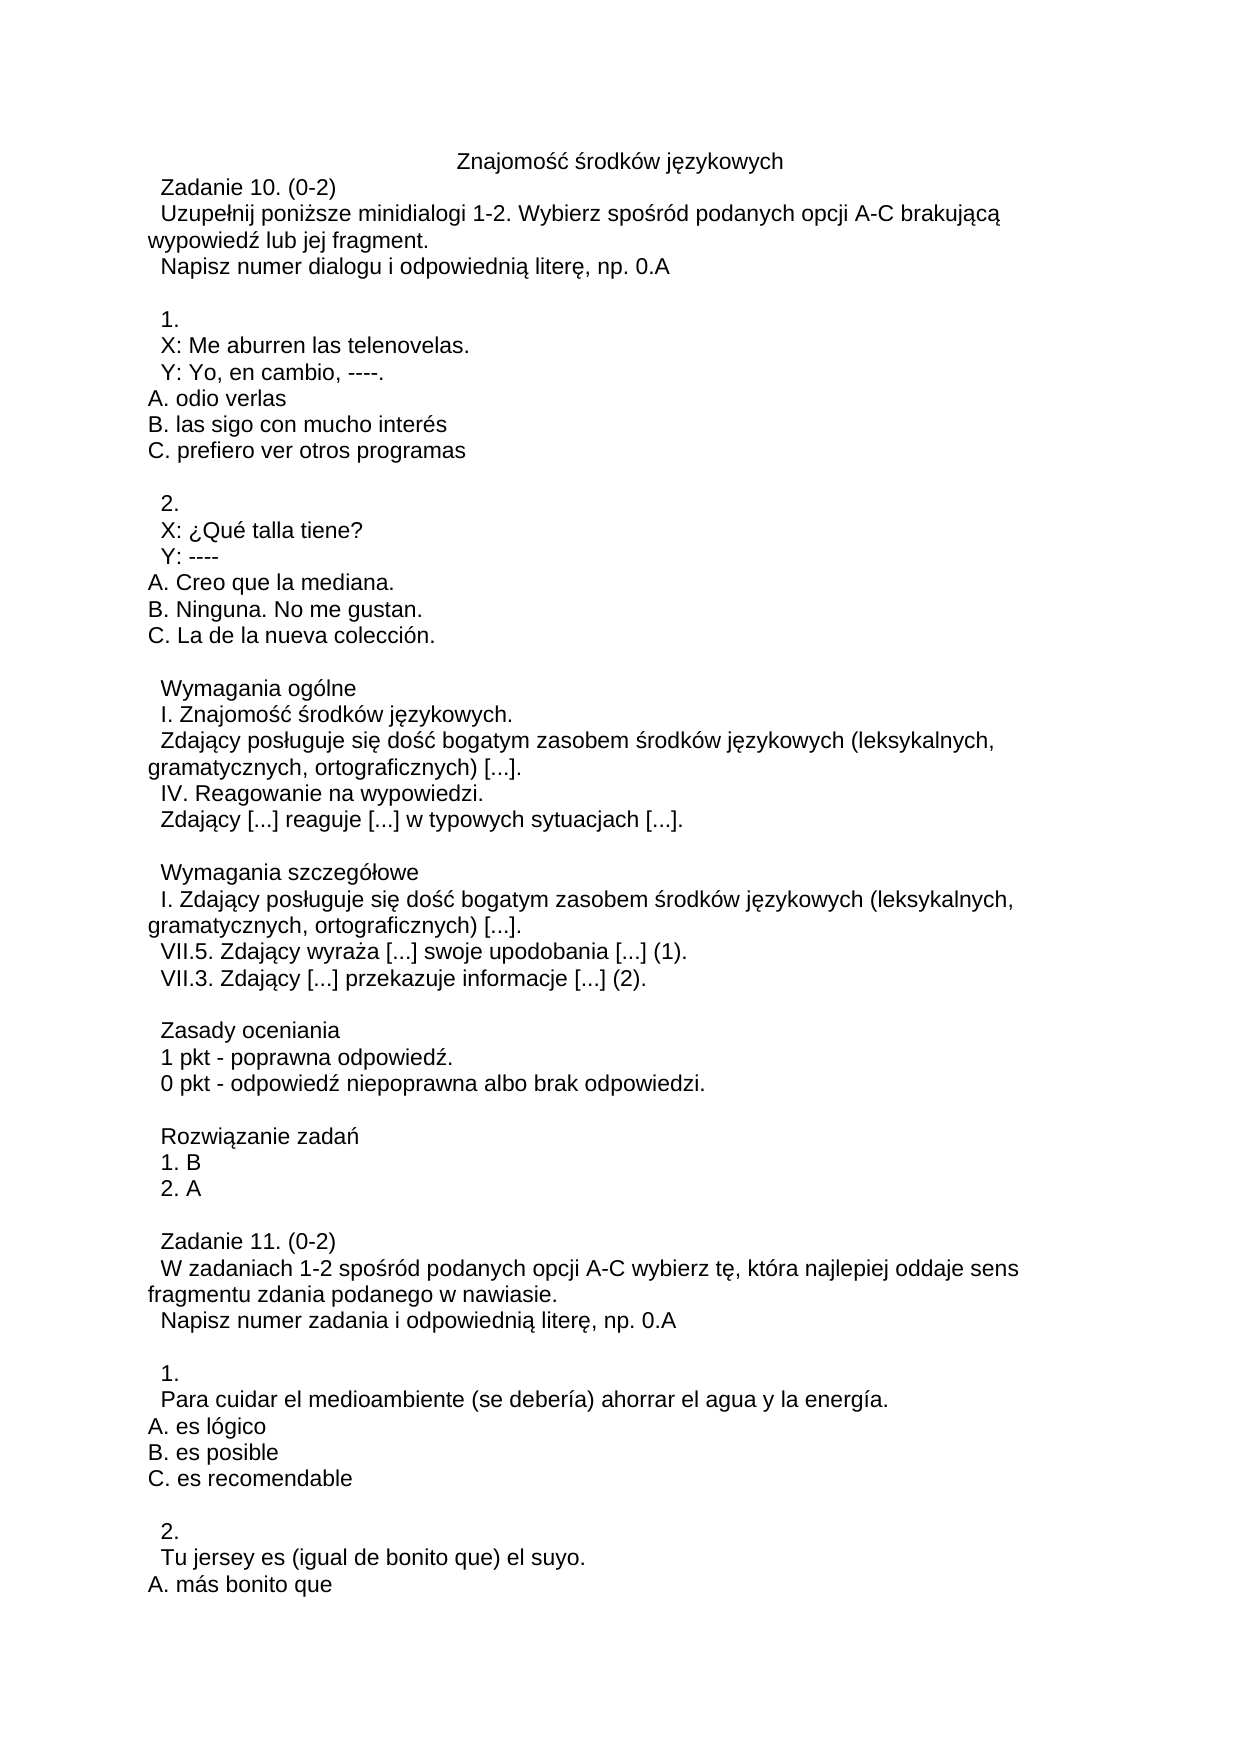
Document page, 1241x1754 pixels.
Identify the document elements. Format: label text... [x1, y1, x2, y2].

text Tu jersey es (igual de bonito que) el suyo. [148, 1544, 1093, 1571]
text B. las sigo con mucho interés [148, 411, 1093, 437]
text 2. [148, 490, 1093, 517]
text Uzupełnij poniższe minidialogi 1-2. Wybierz spośród podanych opcji A-C brakującą wypowiedź lub jej fragment. [148, 200, 1093, 253]
text 1. [148, 306, 1093, 332]
text 2. A [148, 1175, 1093, 1202]
text Zadanie 11. (0-2) [148, 1228, 1093, 1254]
text C. prefiero ver otros programas [148, 437, 1093, 464]
text VII.5. Zdający wyraża [...] swoje upodobania [...] (1). [148, 938, 1093, 964]
text Zdający [...] reaguje [...] w typowych sytuacjach [...]. [148, 806, 1093, 833]
text X: ¿Qué talla tiene? [148, 517, 1093, 543]
text I. Znajomość środków językowych. [148, 701, 1093, 727]
text Napisz numer dialogu i odpowiednią literę, np. 0.A [148, 253, 1093, 279]
text 2. [148, 1518, 1093, 1544]
text Y: Yo, en cambio, ----. [148, 358, 1093, 385]
text IV. Reagowanie na wypowiedzi. [148, 780, 1093, 806]
text Napisz numer zadania i odpowiednią literę, np. 0.A [148, 1307, 1093, 1333]
text Zdający posługuje się dość bogatym zasobem środków językowych (leksykalnych, gramatycznych, ortograficznych) [...]. [148, 727, 1093, 780]
text B. es posible [148, 1439, 1093, 1465]
text Y: ---- [148, 543, 1093, 569]
text 1 pkt ‎-‎ poprawna odpowiedź. [148, 1044, 1093, 1070]
text 1. B [148, 1149, 1093, 1175]
text W zadaniach 1-2 spośród podanych opcji A-C wybierz tę, która najlepiej oddaje sens fragmentu zdania podanego w nawiasie. [148, 1254, 1093, 1307]
text A. odio verlas [148, 385, 1093, 411]
text A. es lógico [148, 1413, 1093, 1439]
text X: Me aburren las telenovelas. [148, 332, 1093, 358]
text Rozwiązanie zadań [148, 1123, 1093, 1149]
text C. La de la nueva colección. [148, 622, 1093, 648]
text A. Creo que la mediana. [148, 569, 1093, 596]
text Wymagania szczegółowe [148, 859, 1093, 886]
text Zasady oceniania [148, 1017, 1093, 1044]
text A. más bonito que [148, 1571, 1093, 1597]
text I. Zdający posługuje się dość bogatym zasobem środków językowych (leksykalnych, gramatycznych, ortograficznych) [...]. [148, 886, 1093, 938]
text 0 pkt ‎-‎ odpowiedź niepoprawna albo brak odpowiedzi. [148, 1070, 1093, 1096]
text Znajomość środków językowych [148, 148, 1093, 174]
text C. es recomendable [148, 1465, 1093, 1492]
text VII.3. Zdający [...] przekazuje informacje [...] (2). [148, 964, 1093, 991]
text B. Ninguna. No me gustan. [148, 596, 1093, 622]
text Zadanie 10. (0-2) [148, 174, 1093, 200]
text Para cuidar el medioambiente (se debería) ahorrar el agua y la energía. [148, 1386, 1093, 1413]
text 1. [148, 1360, 1093, 1386]
text Wymagania ogólne [148, 675, 1093, 701]
